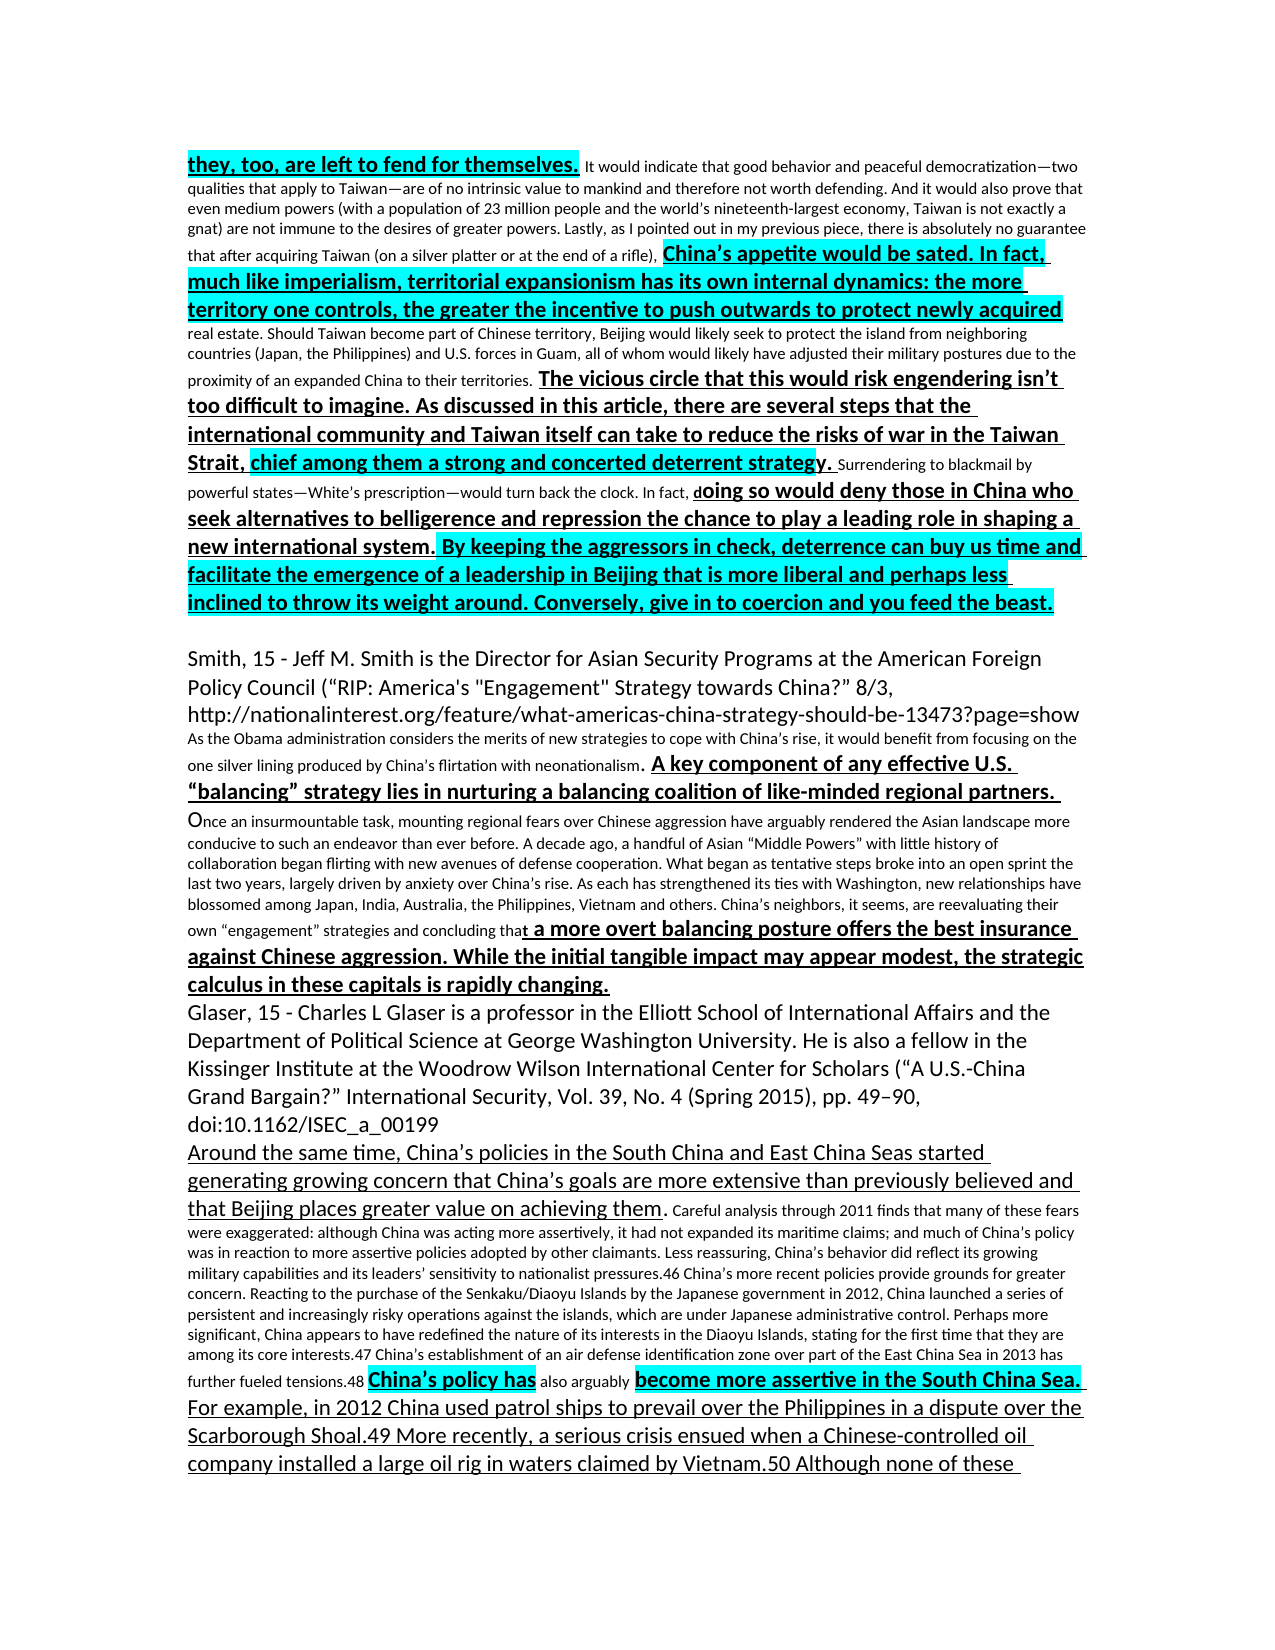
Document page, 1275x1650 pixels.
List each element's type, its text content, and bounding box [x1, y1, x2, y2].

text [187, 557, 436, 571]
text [187, 1138, 1087, 1477]
text As the Obama administration considers the merits of new strategies to cope with China’s rise, it would benefit from focusing on the one silver lining produced by China’s flirtation with neonationalism. A key component of any effective U.S. “balancing” strategy lies in nurturing a balancing coalition of like-minded regional partners. Once an insurmountable task, mounting regional fears over Chinese aggression have arguably rendered the Asian landscape more conducive to such an endeavor than ever before. A decade ago, a handful of Asian “Middle Powers” with little history of collaboration began flirting with new avenues of defense cooperation. What began as tentative steps broke into an open sprint the last two years, largely driven by anxiety over China’s rise. As each has strengthened its ties with Washington, new relationships have blossomed among Japan, India, Australia, the Philippines, Vietnam and others. China’s neighbors, it seems, are reevaluating their own “engagement” strategies and concluding that a more overt balancing posture offers the best insurance against Chinese aggression. While the initial tangible impact may appear modest, the strategic calculus in these capitals is rapidly changing. [187, 729, 1087, 998]
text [187, 150, 1087, 556]
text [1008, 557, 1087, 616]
text Glaser, 15 - Charles L Glaser is a professor in the Elliott School of International Affairs and the Department of Political Science at George Washington University. He is also a fellow in the Kissinger Institute at the Woodrow Wilson International Center for Scholars (“A U.S.-China Grand Bargain?” International Security, Vol. 39, No. 4 (Spring 2015), pp. 49–90, doi:10.1162/ISEC_a_00199 [187, 998, 1087, 1138]
text Smith, 15 - Jeff M. Smith is the Director for Asian Security Programs at the American Foreign Policy Council (“RIP: America's "Engagement" Strategy towards China?” 8/3, http://nationalinterest.org/feature/what-americas-china-strategy-should-be-13473?page=show [187, 644, 1087, 729]
